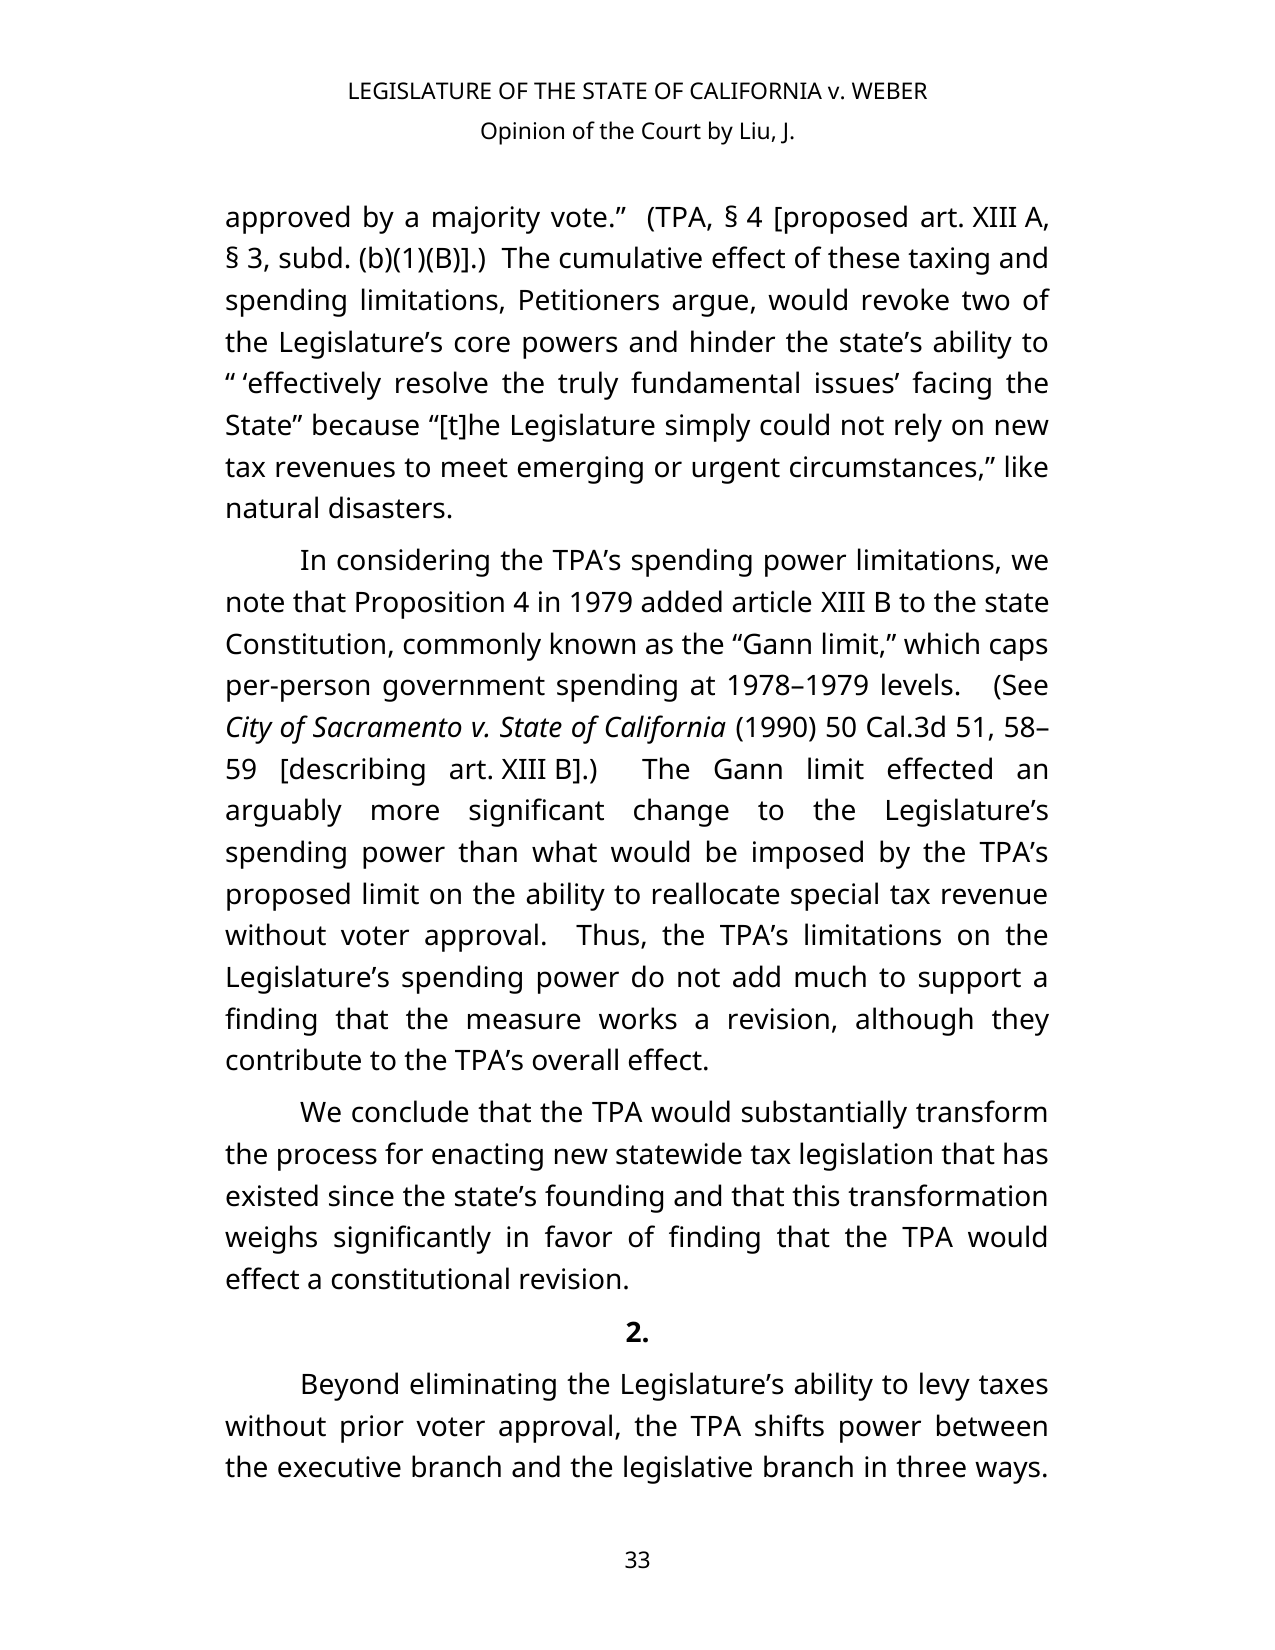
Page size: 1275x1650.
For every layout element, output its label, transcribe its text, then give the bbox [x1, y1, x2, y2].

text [225, 194, 1050, 527]
subtitle 2. [225, 1312, 1050, 1351]
text We conclude that the TPA would substantially transform the process for enacting new statewide tax legislation that has existed since the state’s founding and that this transformation weighs significantly in favor of finding that the TPA would effect a constitutional revision. [225, 1089, 1050, 1298]
text In considering the TPA’s spending power limitations, we note that Proposition 4 in 1979 added article XIII B to the state Constitution, commonly known as the “Gann limit,” which caps per-person government spending at 1978–1979 levels. (See City of Sacramento v. State of California (1990) 50 Cal.3d 51, 58–59 [describing art. XIII B].) The Gann limit effected an arguably more significant change to the Legislature’s spending power than what would be imposed by the TPA’s proposed limit on the ability to reallocate special tax revenue without voter approval. Thus, the TPA’s limitations on the Legislature’s spending power do not add much to support a finding that the measure works a revision, although they contribute to the TPA’s overall effect. [225, 537, 1050, 1079]
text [225, 1361, 1050, 1486]
